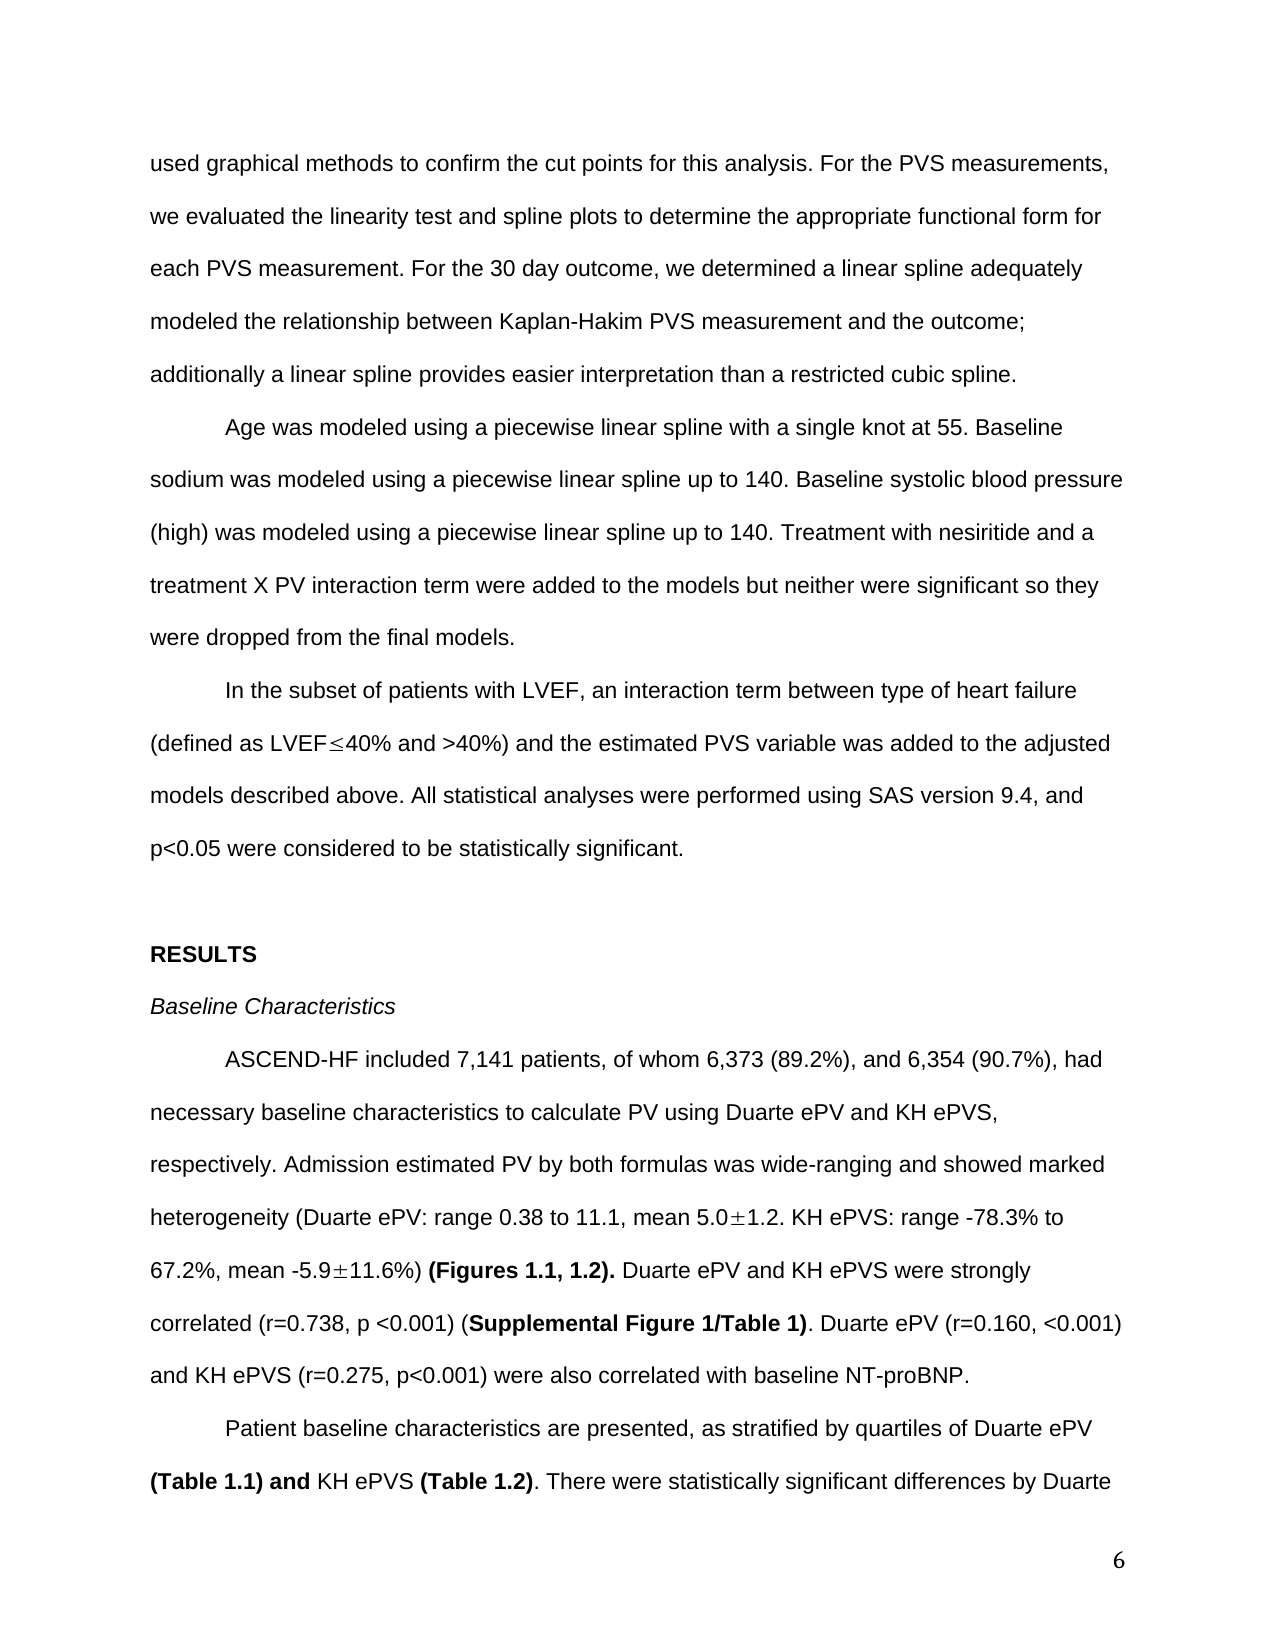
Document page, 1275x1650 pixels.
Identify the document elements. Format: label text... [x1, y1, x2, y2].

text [150, 150, 1125, 387]
text Baseline Characteristics [150, 993, 1125, 1020]
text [150, 1415, 1125, 1494]
text In the subset of patients with LVEF, an interaction term between type of heart failure (defined as LVEF40% and >40%) and the estimated PVS variable was added to the adjusted models described above. All statistical analyses were performed using SAS version 9.4, and p<0.05 were considered to be statistically significant. [150, 677, 1125, 862]
text Age was modeled using a piecewise linear spline with a single knot at 55. Baseline sodium was modeled using a piecewise linear spline up to 140. Baseline systolic blood pressure (high) was modeled using a piecewise linear spline up to 140. Treatment with nesiritide and a treatment X PV interaction term were added to the models but neither were significant so they were dropped from the final models. [150, 413, 1125, 651]
text ASCEND-HF included 7,141 patients, of whom 6,373 (89.2%), and 6,354 (90.7%), had necessary baseline characteristics to calculate PV using Duarte ePV and KH ePVS, respectively. Admission estimated PV by both formulas was wide-ranging and showed marked heterogeneity (Duarte ePV: range 0.38 to 11.1, mean 5.01.2. KH ePVS: range -78.3% to 67.2%, mean -5.911.6%) (Figures 1.1, 1.2). Duarte ePV and KH ePVS were strongly correlated (r=0.738, p <0.001) (Supplemental Figure 1/Table 1). Duarte ePV (r=0.160, <0.001) and KH ePVS (r=0.275, p<0.001) were also correlated with baseline NT-proBNP. [150, 1046, 1125, 1389]
text RESULTS [150, 941, 1125, 967]
